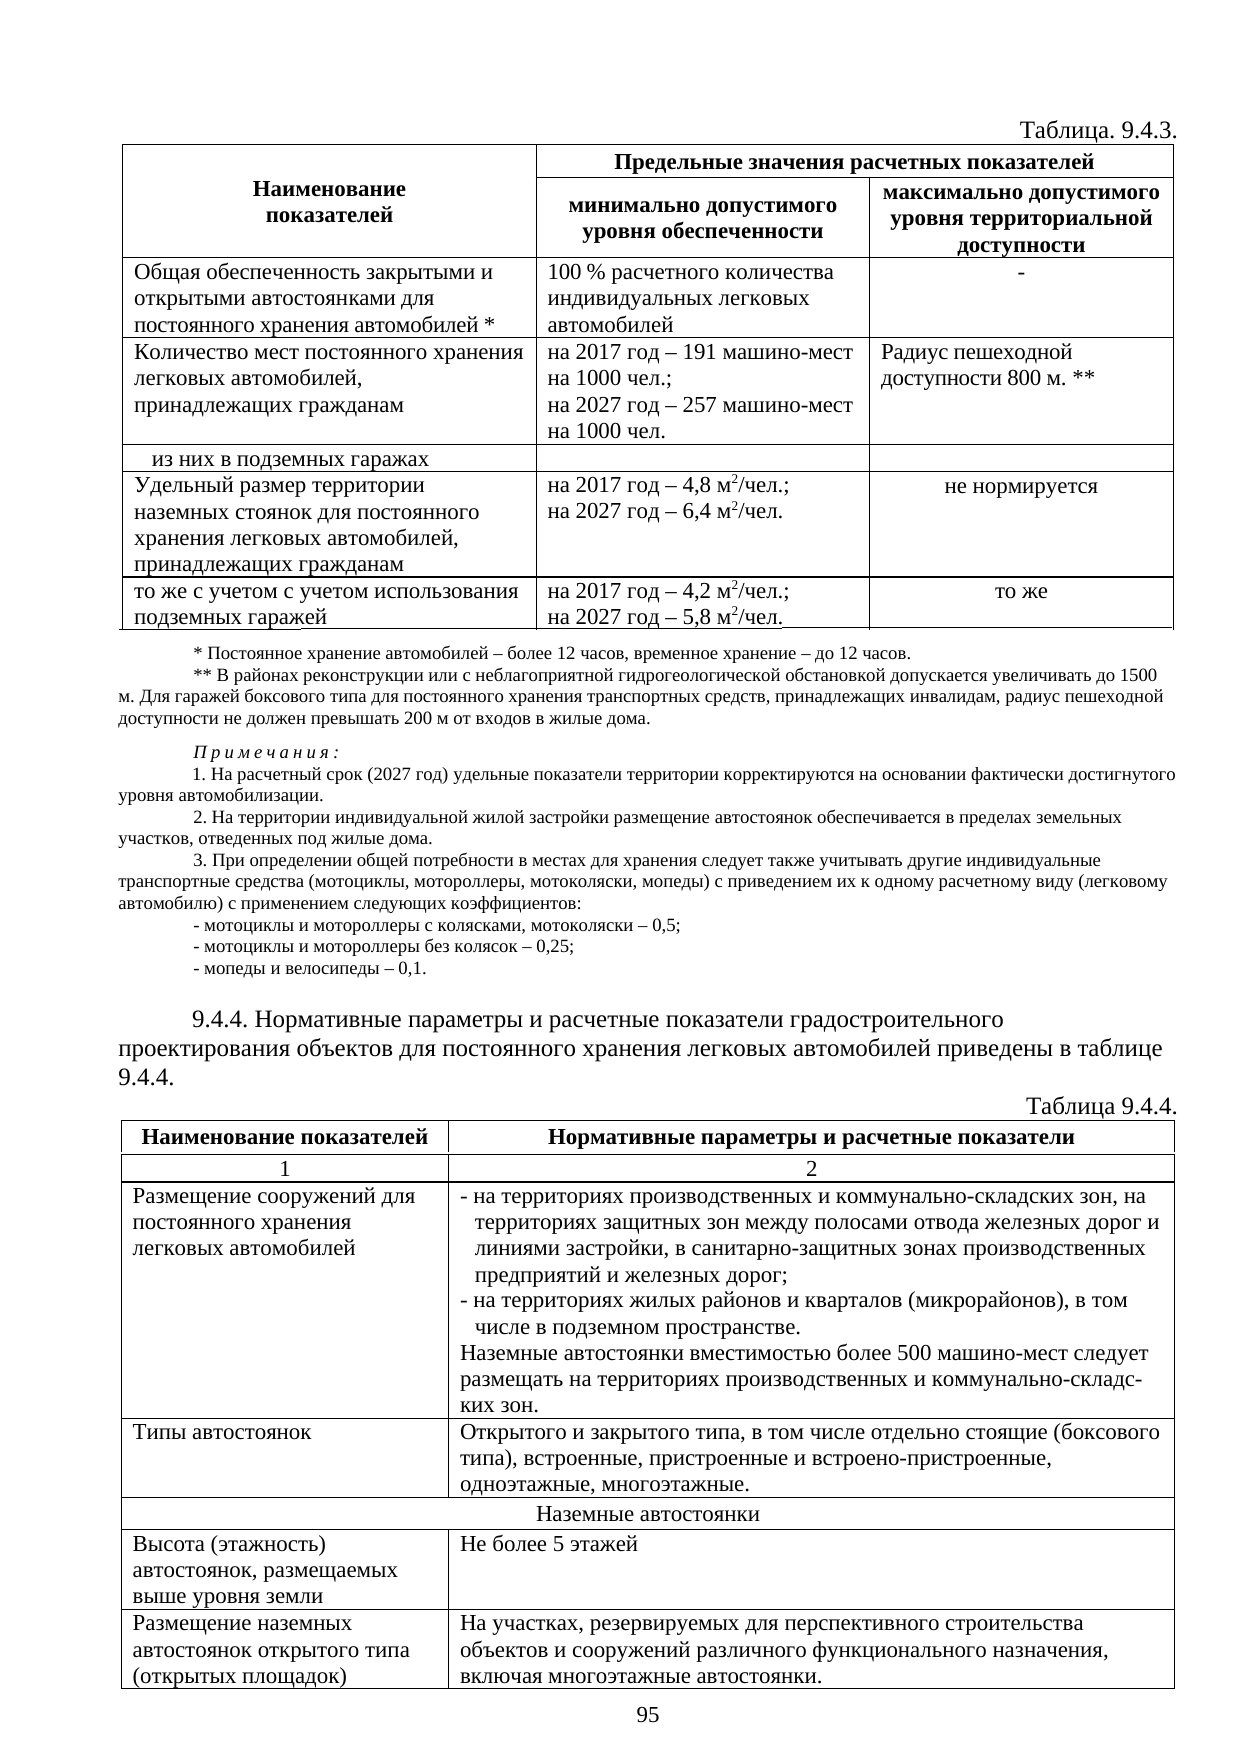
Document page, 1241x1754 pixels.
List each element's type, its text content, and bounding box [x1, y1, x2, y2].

text 1. На расчетный срок (2027 год) удельные показатели территории корректируются на основании фактически достигнутого уровня автомобилизации. [118, 762, 1178, 806]
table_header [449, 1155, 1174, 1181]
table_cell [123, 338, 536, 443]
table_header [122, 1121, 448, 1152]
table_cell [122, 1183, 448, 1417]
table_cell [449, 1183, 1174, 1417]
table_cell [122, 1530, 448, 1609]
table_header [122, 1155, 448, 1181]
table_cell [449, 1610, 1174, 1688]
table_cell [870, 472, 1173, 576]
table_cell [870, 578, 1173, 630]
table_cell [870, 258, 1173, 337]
text Таблица. 9.4.3. [118, 116, 1178, 144]
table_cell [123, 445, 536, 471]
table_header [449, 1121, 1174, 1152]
text - мотоциклы и мотороллеры с колясками, мотоколяски – 0,5; [118, 913, 1178, 935]
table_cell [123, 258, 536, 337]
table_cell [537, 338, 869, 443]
text 9.4.4. Нормативные параметры и расчетные показатели градостроительного проектирования объектов для постоянного хранения легковых автомобилей приведены в таблице 9.4.4. [118, 1004, 1178, 1091]
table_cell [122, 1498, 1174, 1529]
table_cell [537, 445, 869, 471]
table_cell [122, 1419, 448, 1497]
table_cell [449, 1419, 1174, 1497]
text - мотоциклы и мотороллеры без колясок – 0,25; [118, 935, 1178, 957]
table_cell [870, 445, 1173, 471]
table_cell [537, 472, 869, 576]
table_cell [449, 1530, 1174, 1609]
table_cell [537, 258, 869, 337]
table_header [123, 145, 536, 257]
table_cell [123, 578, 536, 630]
text Примечания: [118, 741, 1178, 762]
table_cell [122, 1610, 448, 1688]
text * Постоянное хранение автомобилей – более 12 часов, временное хранение – до 12 часов. [118, 642, 1178, 664]
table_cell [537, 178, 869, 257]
text 3. При определении общей потребности в местах для хранения следует также учитывать другие индивидуальные транспортные средства (мотоциклы, мотороллеры, мотоколяски, мопеды) с приведением их к одному расчетному виду (легковому автомобилю) с применением следующих коэффициентов: [118, 849, 1178, 913]
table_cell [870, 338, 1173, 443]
text ** В районах реконструкции или с неблагоприятной гидрогеологической обстановкой допускается увеличивать до 1500 м. Для гаражей боксового типа для постоянного хранения транспортных средств, принадлежащих инвалидам, радиус пешеходной доступности не должен превышать 200 м от входов в жилые дома. [118, 664, 1178, 728]
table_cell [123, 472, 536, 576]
text Таблица 9.4.4. [118, 1091, 1178, 1119]
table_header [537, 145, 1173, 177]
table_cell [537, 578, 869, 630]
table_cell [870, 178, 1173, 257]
text - мопеды и велосипеды – 0,1. [118, 957, 1178, 978]
text 2. На территории индивидуальной жилой застройки размещение автостоянок обеспечивается в пределах земельных участков, отведенных под жилые дома. [118, 806, 1178, 849]
